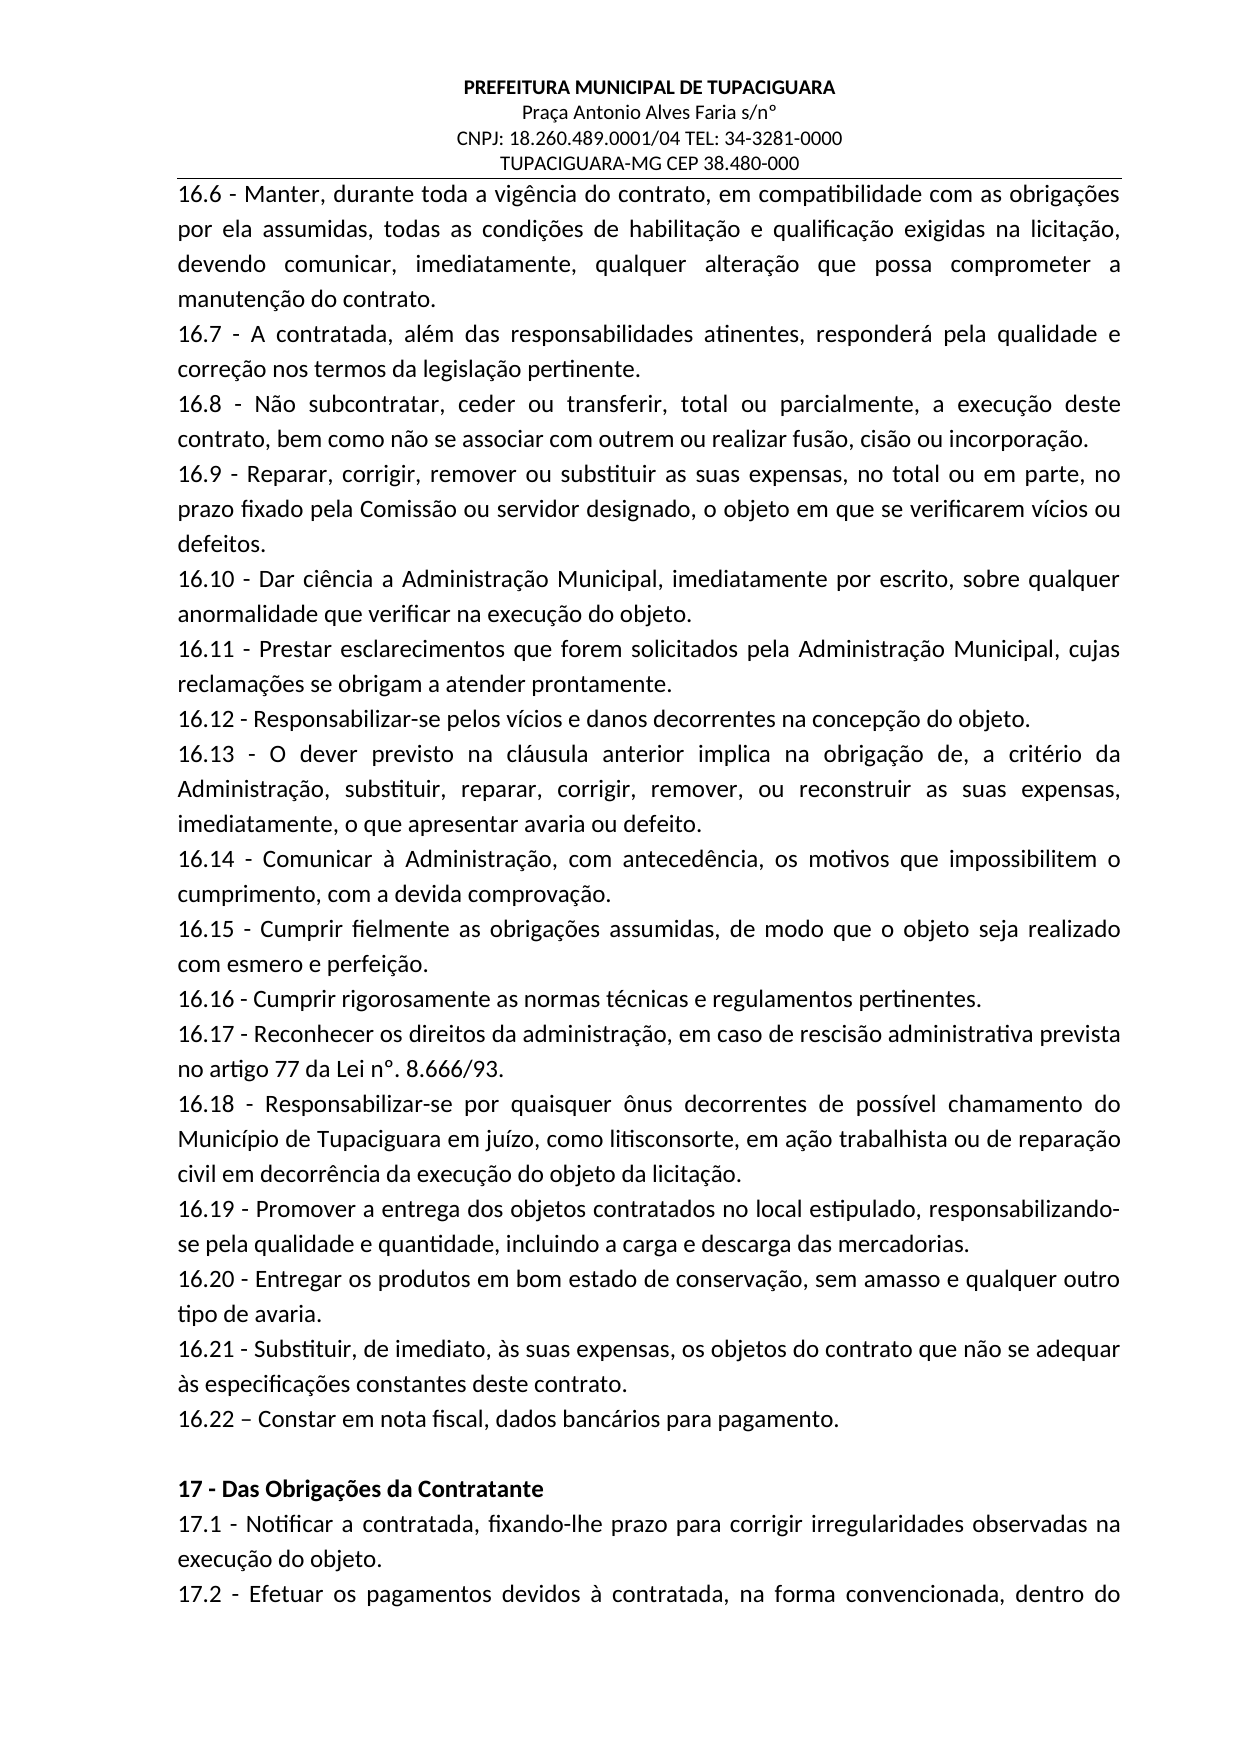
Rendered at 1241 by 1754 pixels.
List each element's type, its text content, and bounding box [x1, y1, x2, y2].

list 16.11 - Prestar esclarecimentos que forem solicitados pela Administração Municipal, cujas reclamações se obrigam a atender prontamente. [177, 634, 1122, 699]
list 16.12 - Responsabilizar-se pelos vícios e danos decorrentes na concepção do objeto. [177, 704, 1122, 734]
list 16.13 - O dever previsto na cláusula anterior implica na obrigação de, a critério da Administração, substituir, reparar, corrigir, remover, ou reconstruir as suas expensas, imediatamente, o que apresentar avaria ou defeito. [177, 739, 1122, 839]
text 17 - Das Obrigações da Contratante [177, 1474, 1122, 1504]
list 16.8 - Não subcontratar, ceder ou transferir, total ou parcialmente, a execução deste contrato, bem como não se associar com outrem ou realizar fusão, cisão ou incorporação. [177, 389, 1122, 454]
list 16.14 - Comunicar à Administração, com antecedência, os motivos que impossibilitem o cumprimento, com a devida comprovação. [177, 844, 1122, 909]
text 16.7 - A contratada, além das responsabilidades atinentes, responderá pela qualidade e correção nos termos da legislação pertinente. [177, 319, 1122, 384]
list 16.9 - Reparar, corrigir, remover ou substituir as suas expensas, no total ou em parte, no prazo fixado pela Comissão ou servidor designado, o objeto em que se verificarem vícios ou defeitos. [177, 459, 1122, 559]
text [177, 1579, 1122, 1609]
text 16.21 - Substituir, de imediato, às suas expensas, os objetos do contrato que não se adequar às especificações constantes deste contrato. [177, 1334, 1122, 1399]
text 16.20 - Entregar os produtos em bom estado de conservação, sem amasso e qualquer outro tipo de avaria. [177, 1264, 1122, 1329]
list 16.15 - Cumprir fielmente as obrigações assumidas, de modo que o objeto seja realizado com esmero e perfeição. [177, 914, 1122, 979]
text 17.1 - Notificar a contratada, fixando-lhe prazo para corrigir irregularidades observadas na execução do objeto. [177, 1509, 1122, 1574]
list 16.16 - Cumprir rigorosamente as normas técnicas e regulamentos pertinentes. [177, 984, 1122, 1014]
list 16.17 - Reconhecer os direitos da administração, em caso de rescisão administrativa prevista no artigo 77 da Lei nº. 8.666/93. [177, 1019, 1122, 1084]
text 16.22 – Constar em nota fiscal, dados bancários para pagamento. [177, 1404, 1122, 1434]
text 16.19 - Promover a entrega dos objetos contratados no local estipulado, responsabilizando-se pela qualidade e quantidade, incluindo a carga e descarga das mercadorias. [177, 1194, 1122, 1259]
list 16.10 - Dar ciência a Administração Municipal, imediatamente por escrito, sobre qualquer anormalidade que verificar na execução do objeto. [177, 564, 1122, 629]
list 16.18 - Responsabilizar-se por quaisquer ônus decorrentes de possível chamamento do Município de Tupaciguara em juízo, como litisconsorte, em ação trabalhista ou de reparação civil em decorrência da execução do objeto da licitação. [177, 1089, 1122, 1189]
text 16.6 - Manter, durante toda a vigência do contrato, em compatibilidade com as obrigações por ela assumidas, todas as condições de habilitação e qualificação exigidas na licitação, devendo comunicar, imediatamente, qualquer alteração que possa comprometer a manutenção do contrato. [177, 179, 1122, 314]
